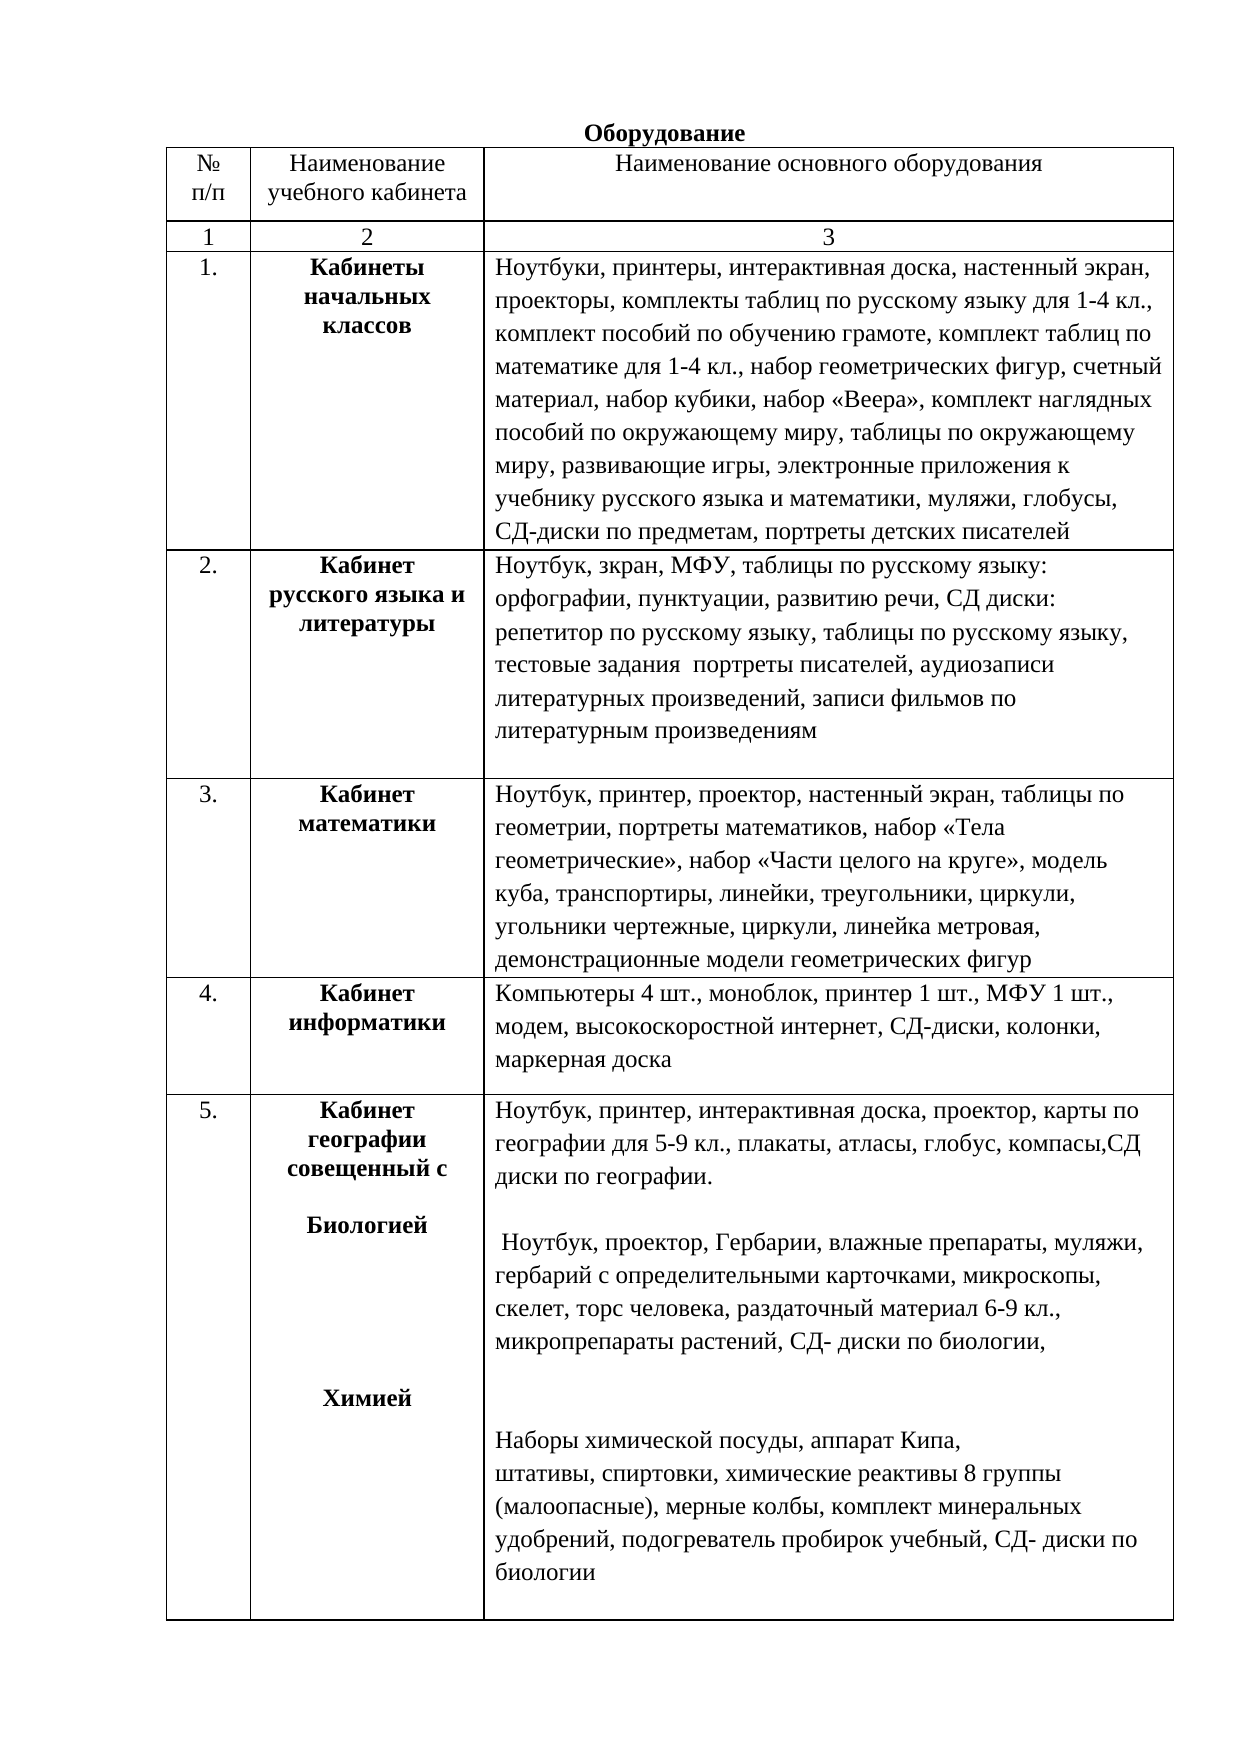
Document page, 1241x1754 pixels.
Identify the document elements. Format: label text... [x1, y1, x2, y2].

table_cell Ноутбуки, принтеры, интерактивная доска, настенный экран, проекторы, комплекты таблиц по русскому языку для 1-4 кл., комплект пособий по обучению грамоте, комплект таблиц по математике для 1-4 кл., набор геометрических фигур, счетный материал, набор кубики, набор «Веера», комплект наглядных пособий по окружающему миру, таблицы по окружающему миру, развивающие игры, электронные приложения к учебнику русского языка и математики, муляжи, глобусы, СД-диски по предметам, портреты детских писателей [485, 252, 1173, 549]
table_cell Ноутбук, принтер, проектор, настенный экран, таблицы по геометрии, портреты математиков, набор «Тела геометрические», набор «Части целого на круге», модель куба, транспортиры, линейки, треугольники, циркули, угольники чертежные, циркули, линейка метровая, демонстрационные модели геометрических фигур [485, 779, 1173, 977]
table_cell 2. [167, 551, 250, 777]
text Оборудование [177, 118, 1152, 147]
table_cell 5. [167, 1095, 250, 1619]
table_cell 1. [167, 252, 250, 549]
table_cell 1 [167, 222, 250, 251]
table_cell Кабинет географии совещенный с Биологией Химией [251, 1095, 483, 1619]
table_cell 3. [167, 779, 250, 977]
table_cell Кабинеты начальных классов [251, 252, 483, 549]
table_cell Ноутбук, зкран, МФУ, таблицы по русскому языку: орфографии, пунктуации, развитию речи, СД диски: репетитор по русскому языку, таблицы по русскому языку, тестовые задания портреты писателей, аудиозаписи литературных произведений, записи фильмов по литературным произведениям [485, 551, 1173, 777]
table_cell Компьютеры 4 шт., моноблок, принтер 1 шт., МФУ 1 шт., модем, высокоскоростной интернет, СД-диски, колонки, маркерная доска [485, 978, 1173, 1093]
table_header № п/п [167, 148, 250, 220]
table_cell 4. [167, 978, 250, 1093]
table_cell 3 [485, 222, 1173, 251]
table_cell 2 [251, 222, 483, 251]
table_header Наименование основного оборудования [485, 148, 1173, 220]
table_cell Кабинет математики [251, 779, 483, 977]
table_cell Кабинет информатики [251, 978, 483, 1093]
table_header Наименование учебного кабинета [251, 148, 483, 220]
table_cell Ноутбук, принтер, интерактивная доска, проектор, карты по географии для 5-9 кл., плакаты, атласы, глобус, компасы,СД диски по географии. Ноутбук, проектор, Гербарии, влажные препараты, муляжи, гербарий с определительными карточками, микроскопы, скелет, торс человека, раздаточный материал 6-9 кл., микропрепараты растений, СД- диски по биологии, Наборы химической посуды, аппарат Кипа, штативы, спиртовки, химические реактивы 8 группы (малоопасные), мерные колбы, комплект минеральных удобрений, подогреватель пробирок учебный, СД- диски по биологии [485, 1095, 1173, 1619]
table_cell Кабинет русского языка и литературы [251, 551, 483, 777]
